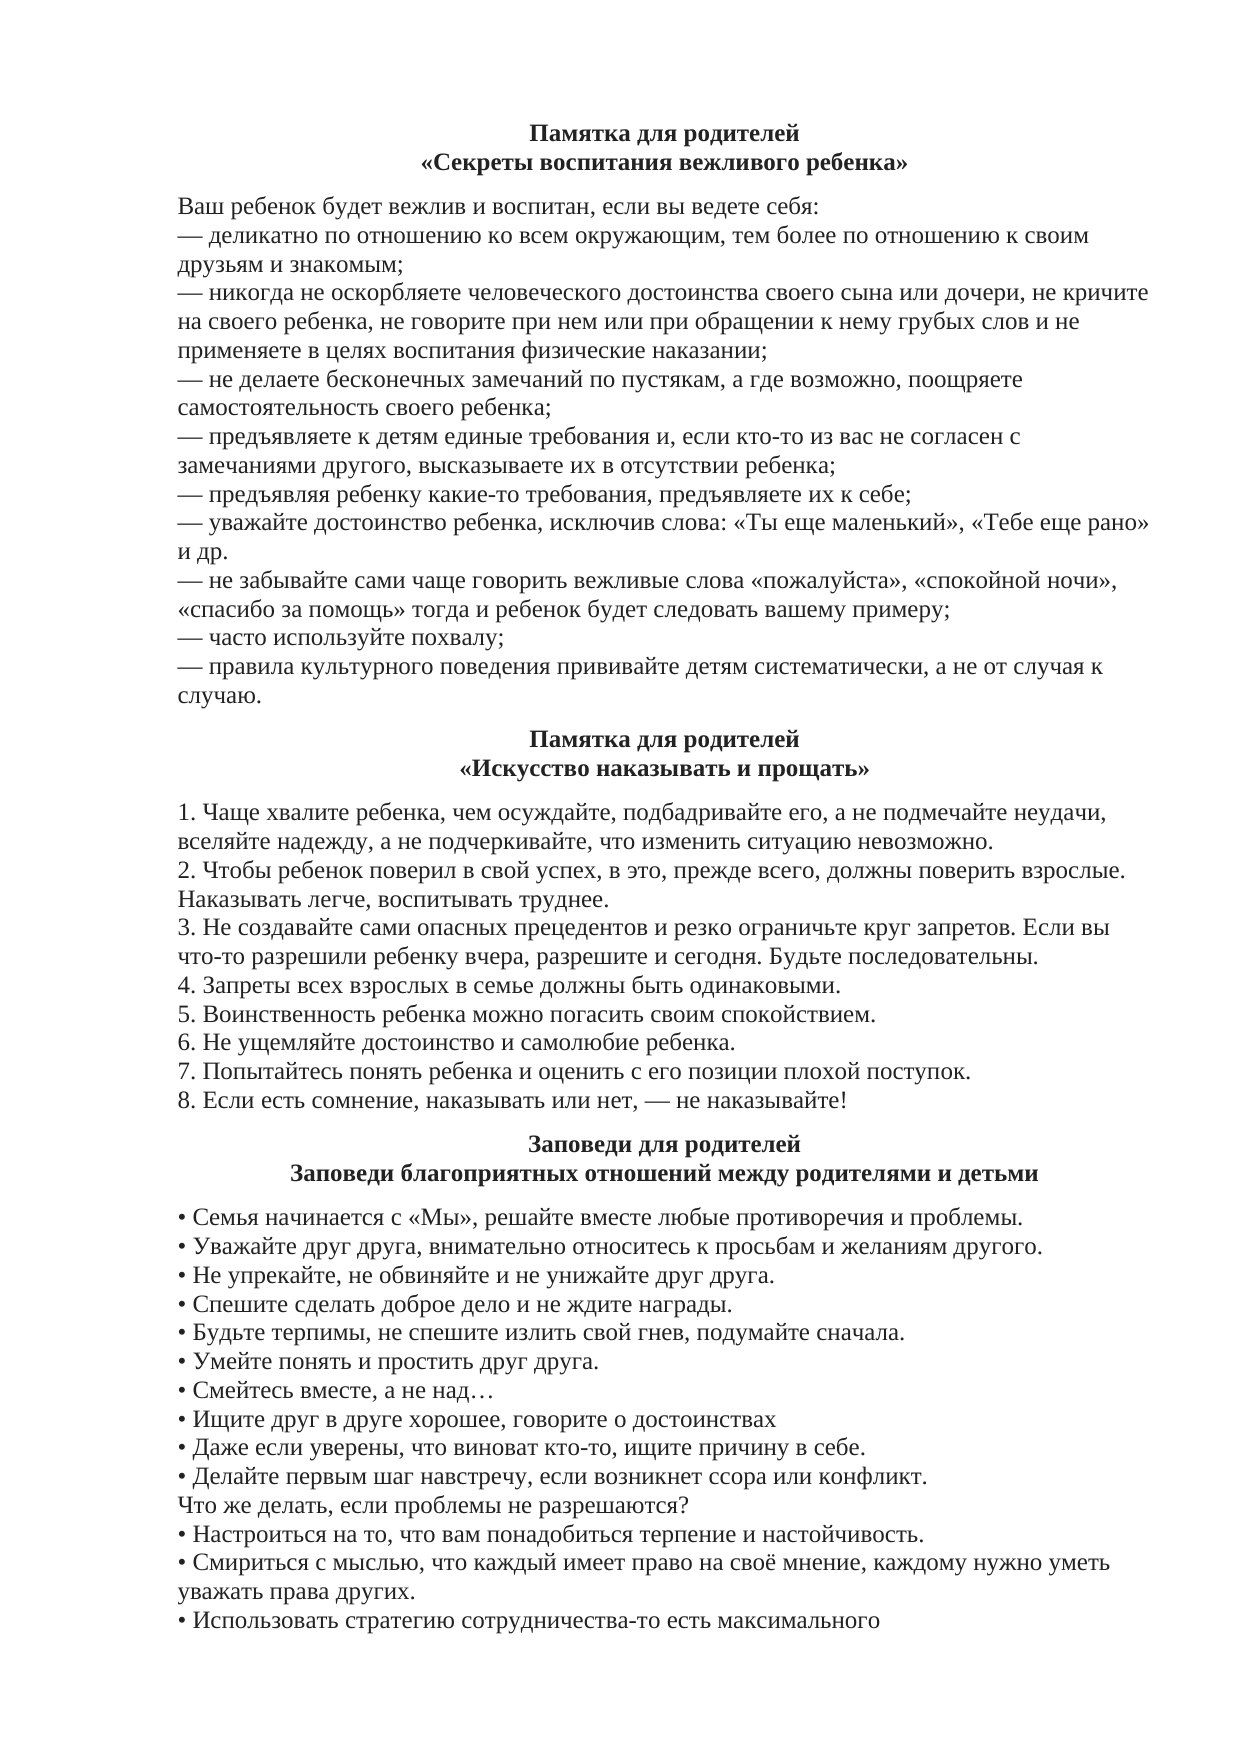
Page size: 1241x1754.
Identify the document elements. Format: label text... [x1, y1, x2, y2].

text Памятка для родителей «Секреты воспитания вежливого ребенка» [177, 118, 1152, 176]
text Заповеди для родителей Заповеди благоприятных отношений между родителями и детьми [177, 1129, 1152, 1187]
text Ваш ребенок будет вежлив и воспитан, если вы ведете себя: — деликатно по отношению ко всем окружающим, тем более по отношению к своим друзьям и знакомым; — никогда не оскорбляете человеческого достоинства своего сына или дочери, не кричите на своего ребенка, не говорите при нем или при обращении к нему грубых слов и не применяете в целях воспитания физические наказании; — не делаете бесконечных замечаний по пустякам, а где возможно, поощряете самостоятельность своего ребенка; — предъявляете к детям единые требования и, если кто-то из вас не согласен с замечаниями другого, высказываете их в отсутствии ребенка; — предъявляя ребенку какие-то требования, предъявляете их к себе; — уважайте достоинство ребенка, исключив слова: «Ты еще маленький», «Тебе еще рано» и др. — не забывайте сами чаще говорить вежливые слова «пожалуйста», «спокойной ночи», «спасибо за помощь» тогда и ребенок будет следовать вашему примеру; — часто используйте похвалу; — правила культурного поведения прививайте детям систематически, а не от случая к случаю. [177, 191, 1152, 709]
text 1. Чаще хвалите ребенка, чем осуждайте, подбадривайте его, а не подмечайте неудачи, вселяйте надежду, а не подчеркивайте, что изменить ситуацию невозможно. 2. Чтобы ребенок поверил в свой успех, в это, прежде всего, должны поверить взрослые. Наказывать легче, воспитывать труднее. 3. Не создавайте сами опасных прецедентов и резко ограничьте круг запретов. Если вы что-то разрешили ребенку вчера, разрешите и сегодня. Будьте последовательны. 4. Запреты всех взрослых в семье должны быть одинаковыми. 5. Воинственность ребенка можно погасить своим спокойствием. 6. Не ущемляйте достоинство и самолюбие ребенка. 7. Попытайтесь понять ребенка и оценить с его позиции плохой поступок. 8. Если есть сомнение, наказывать или нет, — не наказывайте! [177, 797, 1152, 1114]
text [177, 1202, 1152, 1634]
text Памятка для родителей «Искусство наказывать и прощать» [177, 724, 1152, 782]
